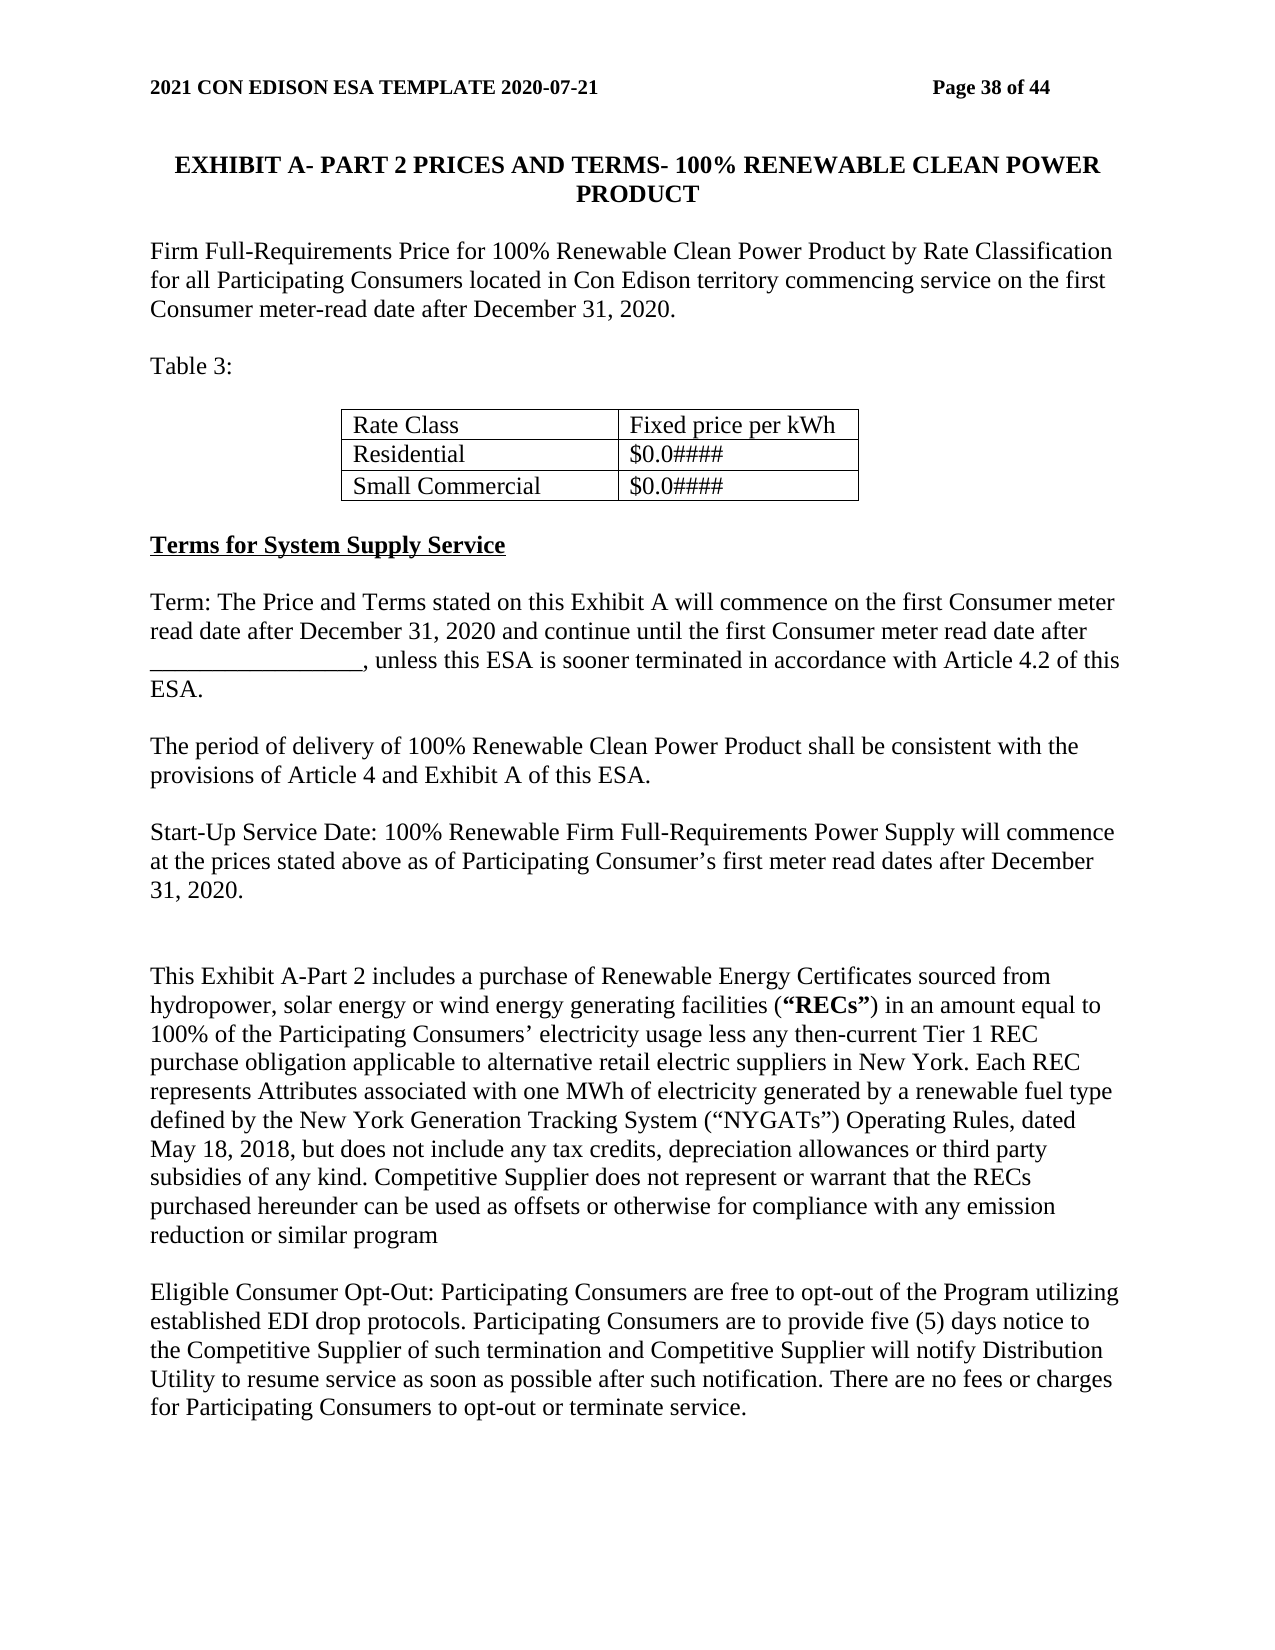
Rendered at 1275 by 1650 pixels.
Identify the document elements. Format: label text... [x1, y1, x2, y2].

table_header Fixed price per kWh [619, 410, 858, 438]
table_header Rate Class [342, 410, 618, 438]
text This Exhibit A-Part 2 includes a purchase of Renewable Energy Certificates sourced from hydropower, solar energy or wind energy generating facilities (“RECs”) in an amount equal to 100% of the Participating Consumers’ electricity usage less any then-current Tier 1 REC purchase obligation applicable to alternative retail electric suppliers in New York. Each REC represents Attributes associated with one MWh of electricity generated by a renewable fuel type defined by the New York Generation Tracking System (“NYGATs”) Operating Rules, dated May 18, 2018, but does not include any tax credits, depreciation allowances or third party subsidies of any kind. Competitive Supplier does not represent or warrant that the RECs purchased hereunder can be used as offsets or otherwise for compliance with any emission reduction or similar program [150, 961, 1125, 1249]
text Firm Full-Requirements Price for 100% Renewable Clean Power Product by Rate Classification for all Participating Consumers located in Con Edison territory commencing service on the first Consumer meter-read date after December 31, 2020. [150, 236, 1125, 322]
table_cell $0.0#### [619, 440, 858, 470]
text Term: The Price and Terms stated on this Exhibit A will commence on the first Consumer meter read date after December 31, 2020 and continue until the first Consumer meter read date after _________________, unless this ESA is sooner terminated in accordance with Article 4.2 of this ESA. [150, 587, 1125, 702]
text The period of delivery of 100% Renewable Clean Power Product shall be consistent with the provisions of Article 4 and Exhibit A of this ESA. [150, 731, 1125, 789]
table_cell Residential [342, 440, 618, 470]
text Start-Up Service Date: 100% Renewable Firm Full-Requirements Power Supply will commence at the prices stated above as of Participating Consumer’s first meter read dates after December 31, 2020. [150, 817, 1125, 904]
table_cell Small Commercial [342, 471, 618, 500]
table_cell $0.0#### [619, 471, 858, 500]
subtitle EXHIBIT A- PART 2 PRICES AND TERMS- 100% RENEWABLE CLEAN POWER PRODUCT [150, 150, 1125, 207]
text Eligible Consumer Opt-Out: Participating Consumers are free to opt-out of the Program utilizing established EDI drop protocols. Participating Consumers are to provide five (5) days notice to the Competitive Supplier of such termination and Competitive Supplier will notify Distribution Utility to resume service as soon as possible after such notification. There are no fees or charges for Participating Consumers to opt-out or terminate service. [150, 1277, 1125, 1421]
text Table 3: [150, 351, 1125, 380]
text Terms for System Supply Service [150, 530, 1125, 559]
